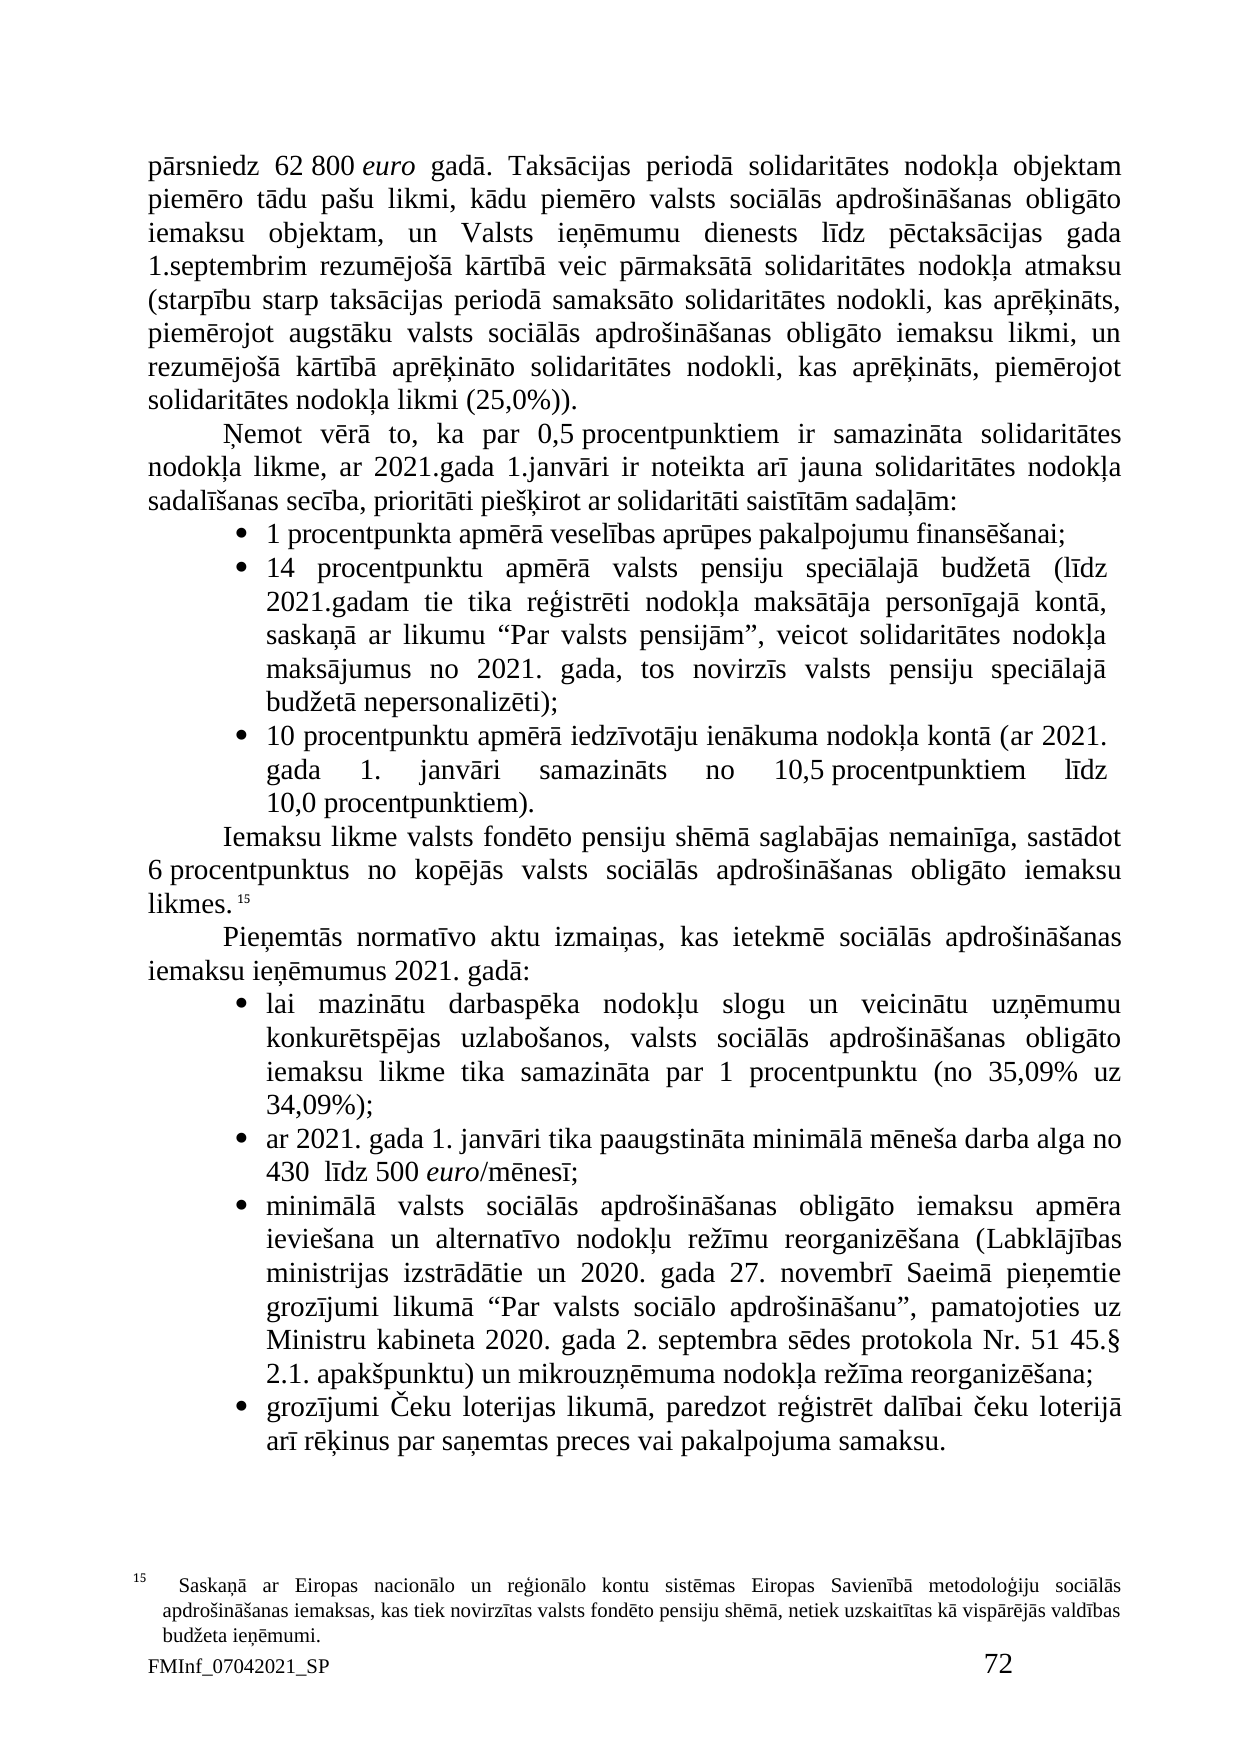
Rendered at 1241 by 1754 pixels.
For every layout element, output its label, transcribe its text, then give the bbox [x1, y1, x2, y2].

text Iemaksu likme valsts fondēto pensiju shēmā saglabājas nemainīga, sastādot 6 procentpunktus no kopējās valsts sociālās apdrošināšanas obligāto iemaksu likmes. [148, 819, 1122, 919]
text Ņemot vērā to, ka par 0,5 procentpunktiem ir samazināta solidaritātes nodokļa likme, ar 2021.gada 1.janvāri ir noteikta arī jauna solidaritātes nodokļa sadalīšanas secība, prioritāti piešķirot ar solidaritāti saistītām sadaļām: [148, 416, 1122, 517]
list grozījumi Čeku loterijas likumā, paredzot reģistrēt dalībai čeku loterijā arī rēķinus par saņemtas preces vai pakalpojuma samaksu. [236, 1389, 1122, 1457]
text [148, 148, 1122, 416]
text Pieņemtās normatīvo aktu izmaiņas, kas ietekmē sociālās apdrošināšanas iemaksu ieņēmumus 2021. gadā: [148, 919, 1122, 987]
list ar 2021. gada 1. janvāri tika paaugstināta minimālā mēneša darba alga no 430 līdz 500 euro/mēnesī; [236, 1121, 1122, 1188]
list lai mazinātu darbaspēka nodokļu slogu un veicinātu uzņēmumu konkurētspējas uzlabošanos, valsts sociālās apdrošināšanas obligāto iemaksu likme tika samazināta par 1 procentpunktu (no 35,09% uz 34,09%); [236, 987, 1122, 1121]
list minimālā valsts sociālās apdrošināšanas obligāto iemaksu apmēra ieviešana un alternatīvo nodokļu režīmu reorganizēšana (Labklājības ministrijas izstrādātie un 2020. gada 27. novembrī Saeimā pieņemtie grozījumi likumā “Par valsts sociālo apdrošināšanu”, pamatojoties uz Ministru kabineta 2020. gada 2. septembra sēdes protokola Nr. 51 45.§ 2.1. apakšpunktu) un mikrouzņēmuma nodokļa režīma reorganizēšana; [236, 1188, 1122, 1389]
list 1 procentpunkta apmērā veselības aprūpes pakalpojumu finansēšanai; [236, 517, 1107, 550]
list 14 procentpunktu apmērā valsts pensiju speciālajā budžetā (līdz 2021.gadam tie tika reģistrēti nodokļa maksātāja personīgajā kontā, saskaņā ar likumu “Par valsts pensijām”, veicot solidaritātes nodokļa maksājumus no 2021. gada, tos novirzīs valsts pensiju speciālajā budžetā nepersonalizēti); [236, 550, 1107, 718]
list 10 procentpunktu apmērā iedzīvotāju ienākuma nodokļa kontā (ar 2021. gada 1. janvāri samazināts no 10,5 procentpunktiem līdz 10,0 procentpunktiem). [236, 718, 1107, 819]
